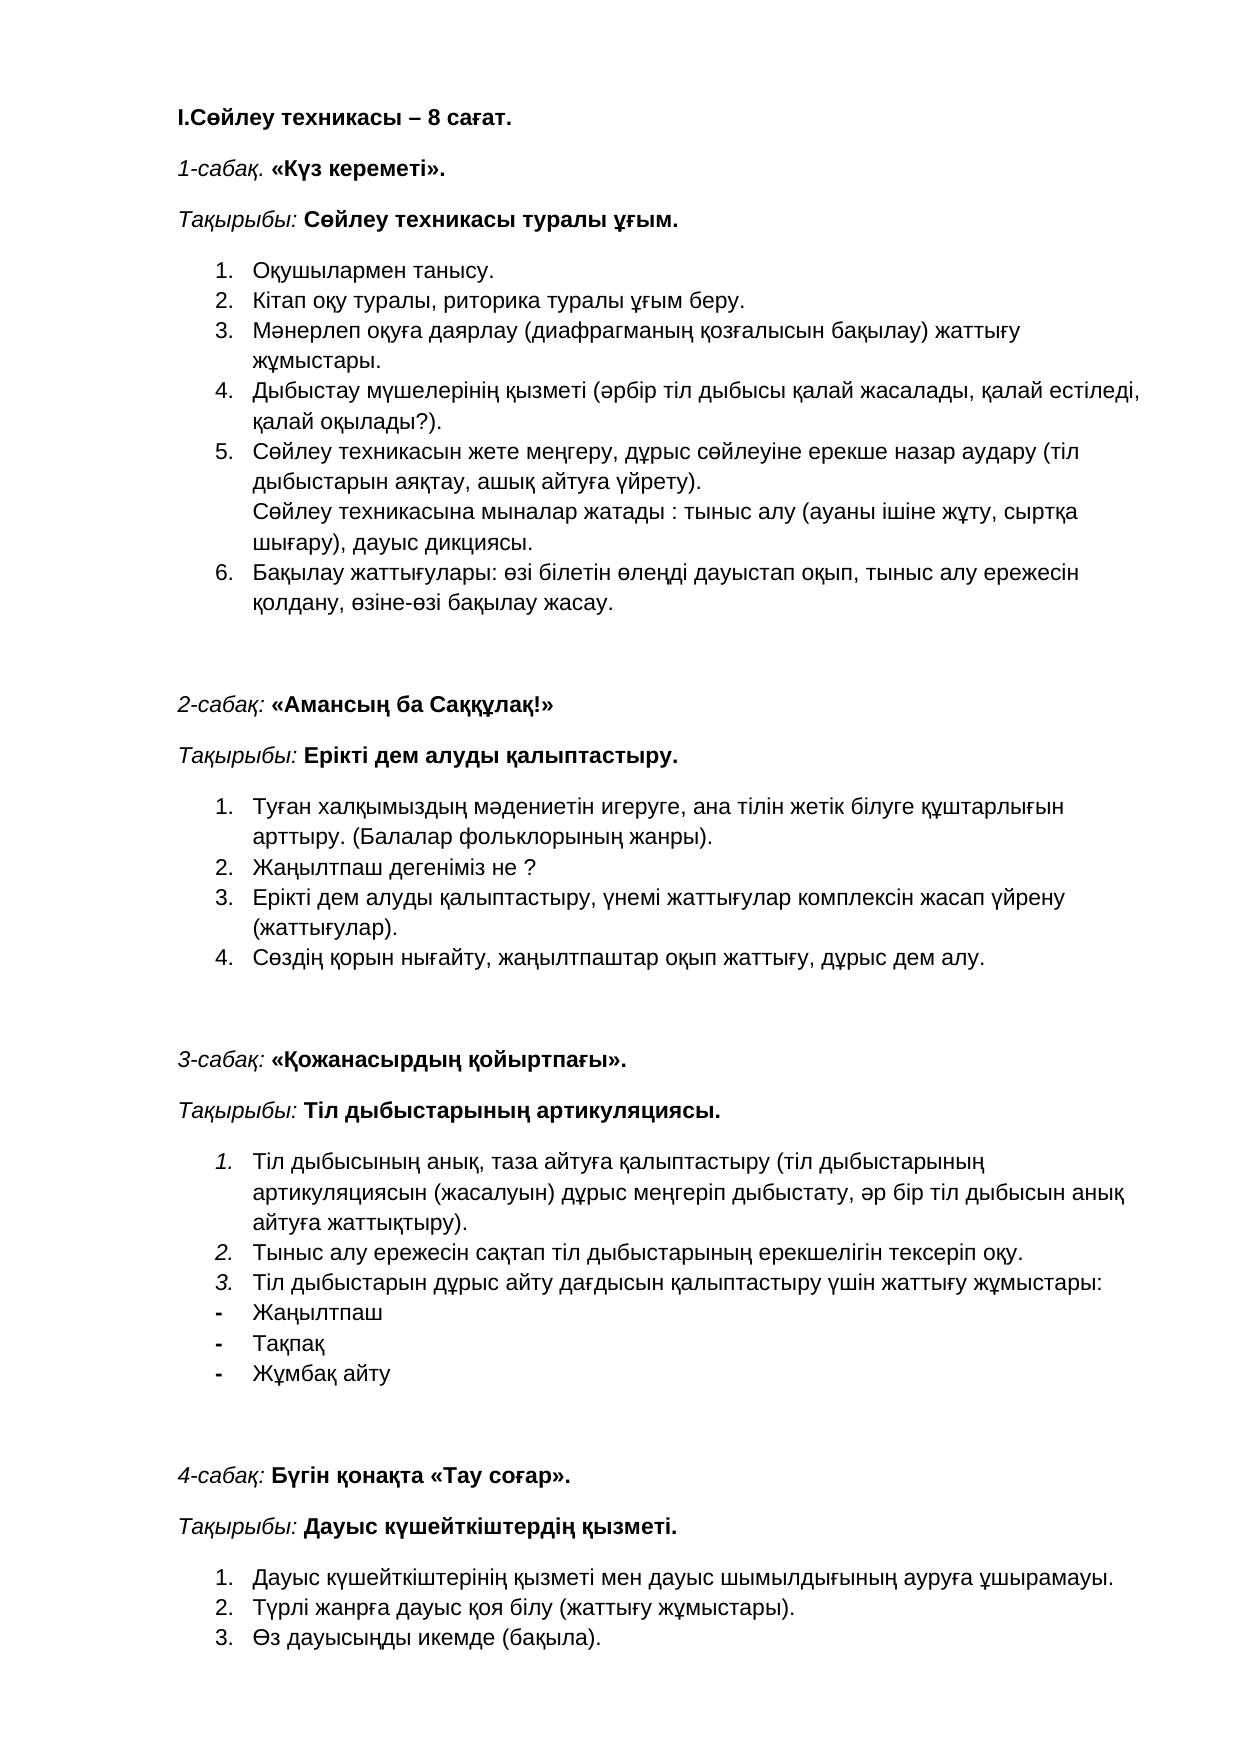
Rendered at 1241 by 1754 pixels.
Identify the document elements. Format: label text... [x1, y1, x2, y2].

list Тақпақ [215, 1329, 1152, 1356]
list Жаңылтпаш [215, 1299, 1152, 1326]
text 3-сабақ: «Қожанасырдың қойыртпағы». [177, 1046, 1152, 1072]
list Бақылау жаттығулары: өзі білетін өлеңді дауыстап оқып, тыныс алу ережесін қолдану, өзіне-өзі бақылау жасау. [215, 559, 1152, 615]
text 4-сабақ: Бүгін қонақта «Тау соғар». [177, 1462, 1152, 1488]
list Жаңылтпаш дегеніміз не ? [215, 853, 1152, 880]
list Кітап оқу туралы, риторика туралы ұғым беру. [215, 287, 1152, 313]
list Дауыс күшейткіштерінің қызметі мен дауыс шымылдығының ауруға ұшырамауы. [215, 1564, 1152, 1590]
list Ерікті дем алуды қалыптастыру, үнемі жаттығулар комплексін жасап үйрену (жаттығулар). [215, 884, 1152, 940]
text Тақырыбы: Дауыс күшейткіштердің қызметі. [177, 1513, 1152, 1539]
list Түрлі жанрға дауыс қоя білу (жаттығу жұмыстары). [215, 1594, 1152, 1620]
list Туған халқымыздың мәдениетін игеруге, ана тілін жетік білуге құштарлығын арттыру. (Балалар фольклорының жанры). [215, 793, 1152, 849]
text Тақырыбы: Сөйлеу техникасы туралы ұғым. [177, 206, 1152, 232]
list Дыбыстау мүшелерінің қызметі (әрбір тіл дыбысы қалай жасалады, қалай естіледі, қалай оқылады?). [215, 377, 1152, 434]
list Тіл дыбыстарын дұрыс айту дағдысын қалыптастыру үшін жаттығу жұмыстары: [215, 1269, 1152, 1295]
text I.Сөйлеу техникасы – 8 сағат. [177, 103, 1152, 130]
list Сөйлеу техникасын жете меңгеру, дұрыс сөйлеуіне ерекше назар аудару (тіл дыбыстарын аяқтау, ашық айтуға үйрету). [215, 438, 1152, 494]
list Сөздің қорын нығайту, жаңылтпаштар оқып жаттығу, дұрыс дем алу. [215, 944, 1152, 970]
list Жұмбақ айту [215, 1360, 1152, 1386]
text 1-сабақ. «Күз кереметі». [177, 154, 1152, 181]
list Өз дауысыңды икемде (бақыла). [215, 1624, 1152, 1651]
list Сөйлеу техникасына мыналар жатады : тыныс алу (ауаны ішіне жұту, сыртқа шығару), дауыс дикциясы. [252, 498, 1152, 555]
list Тіл дыбысының анық, таза айтуға қалыптастыру (тіл дыбыстарының артикуляциясын (жасалуын) дұрыс меңгеріп дыбыстату, әр бір тіл дыбысын анық айтуға жаттықтыру). [215, 1148, 1152, 1235]
text 2-сабақ: «Амансың ба Саққұлақ!» [177, 691, 1152, 717]
text Тақырыбы: Тіл дыбыстарының артикуляциясы. [177, 1097, 1152, 1123]
list Оқушылармен танысу. [215, 257, 1152, 283]
text Тақырыбы: Ерікті дем алуды қалыптастыру. [177, 742, 1152, 768]
list Тыныс алу ережесін сақтап тіл дыбыстарының ерекшелігін тексеріп оқу. [215, 1239, 1152, 1265]
list Мәнерлеп оқуға даярлау (диафрагманың қозғалысын бақылау) жаттығу жұмыстары. [215, 317, 1152, 373]
